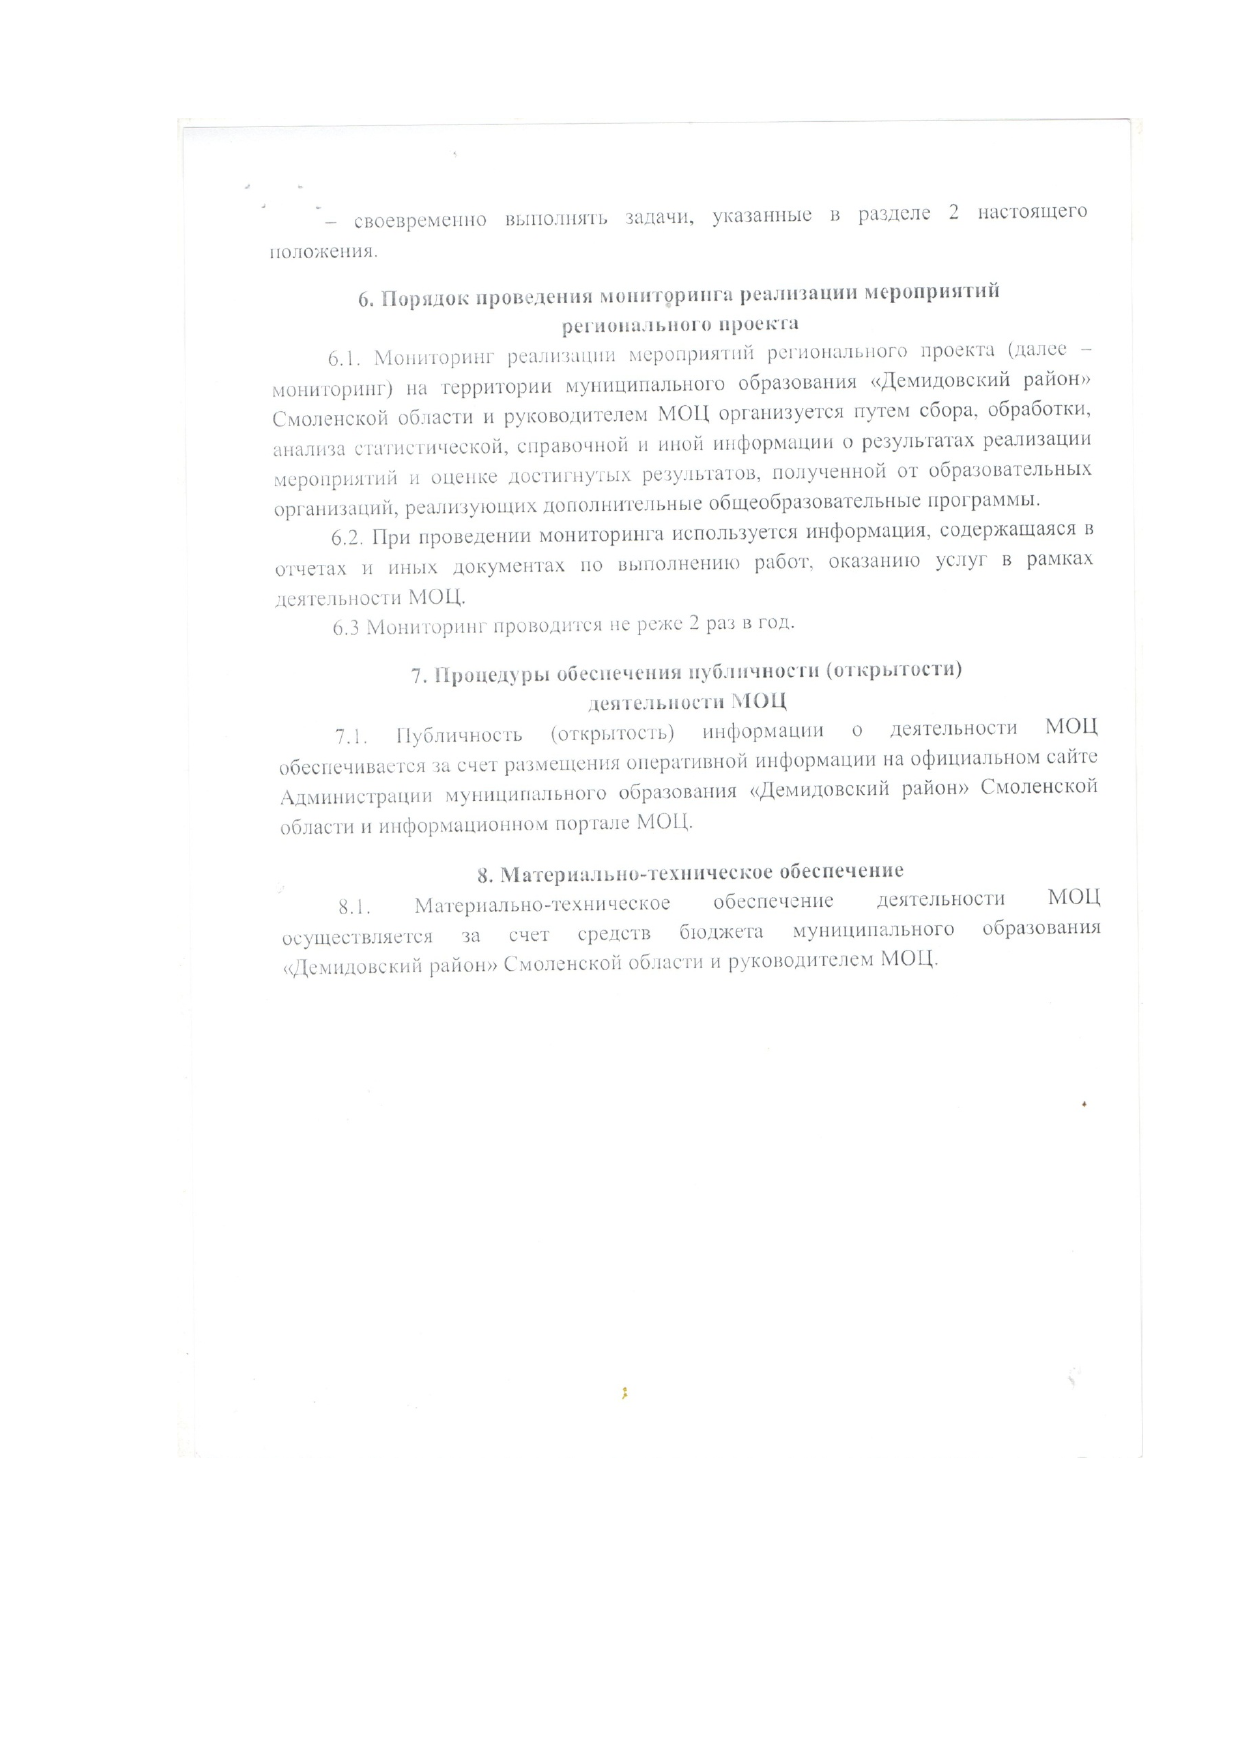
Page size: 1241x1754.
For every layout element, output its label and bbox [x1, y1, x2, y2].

picture [177, 118, 1151, 1458]
